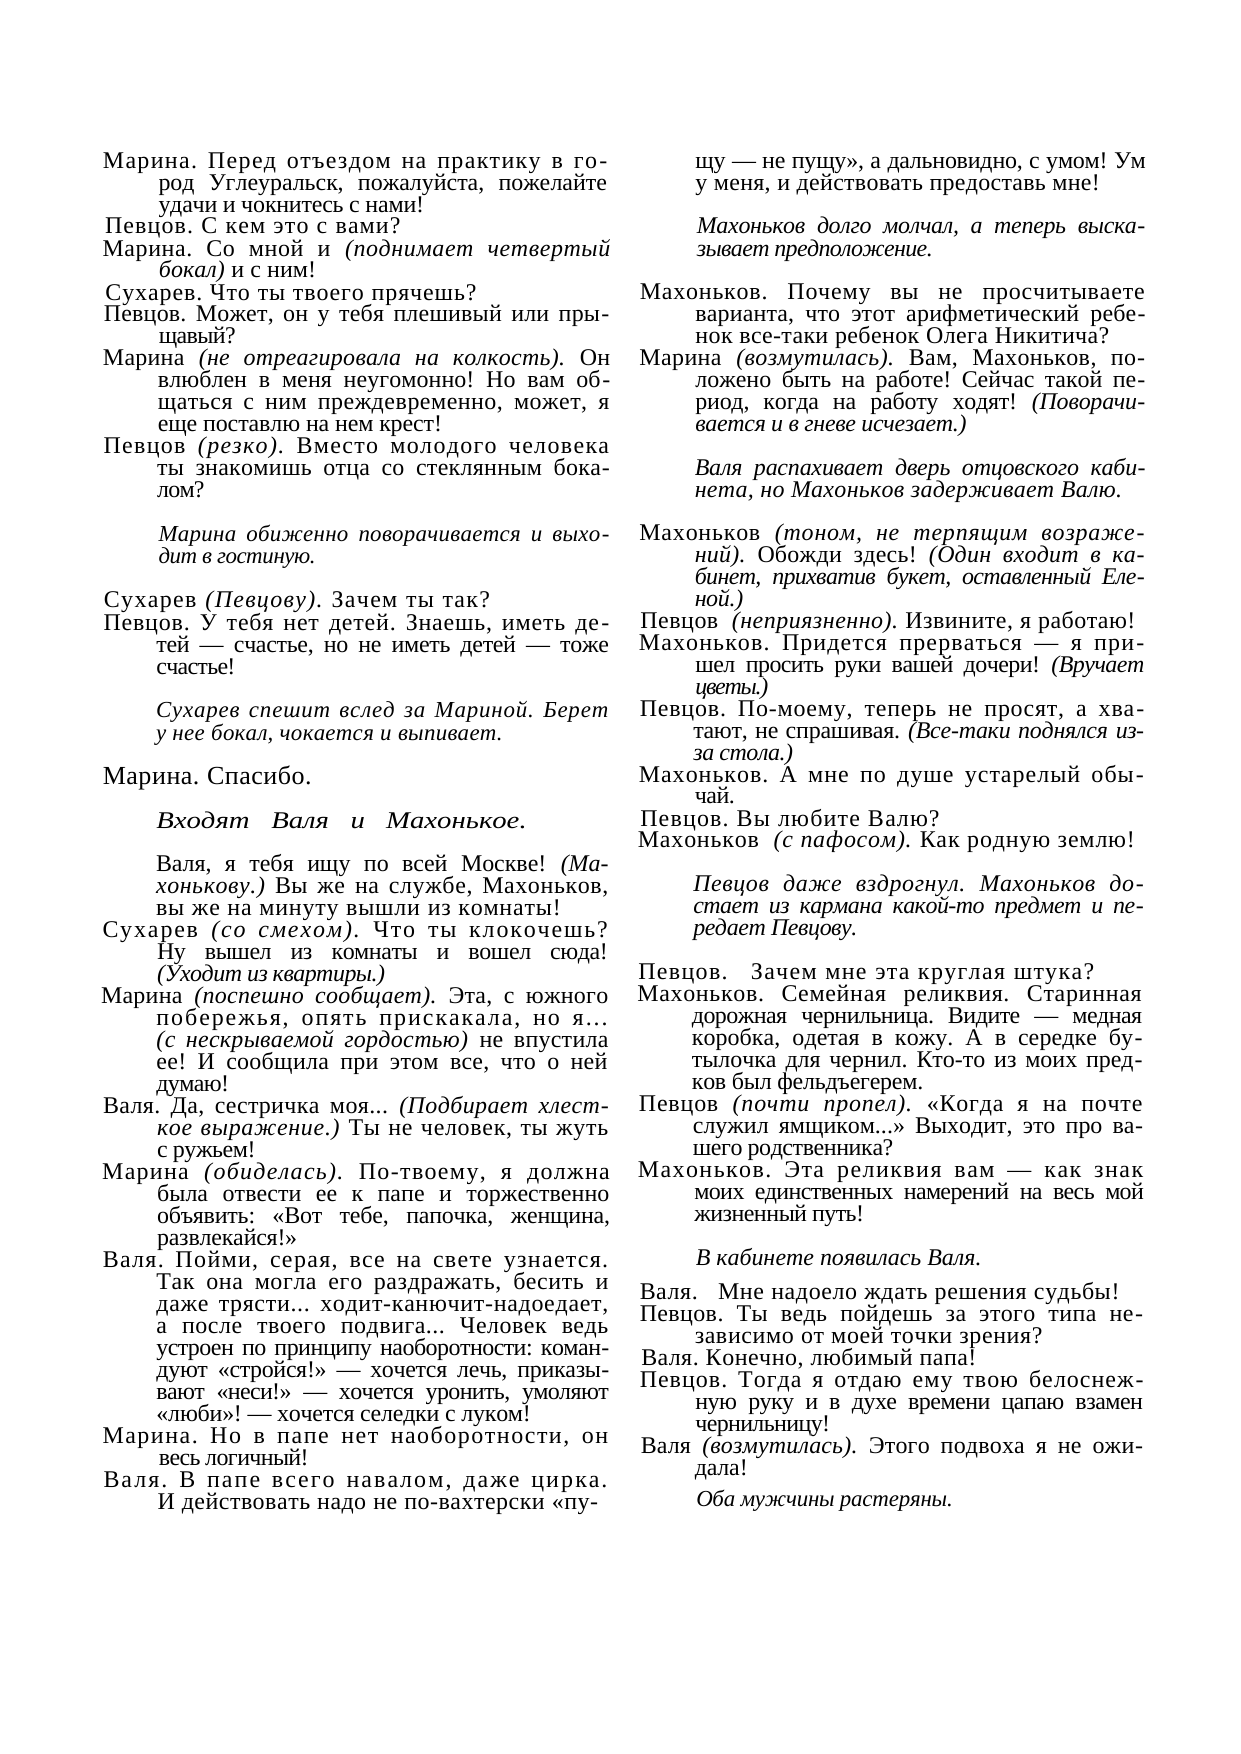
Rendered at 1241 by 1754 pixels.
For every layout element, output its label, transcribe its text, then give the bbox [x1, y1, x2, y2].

text Махоньков (с пафосом). Как родную землю! [834, 830, 1146, 852]
text Сухарев (со смехом). Что ты клокочешь? Ну вышел из комнаты и вошел сюда! (Уходит из квартиры.) [102, 920, 608, 986]
text Махоньков (тоном, не терпящим возражений). Обожди здесь! (Один входит в кабинет, прихватив букет, оставленный Еленой.) [639, 523, 1144, 611]
text Певцов. Ты ведь пойдешь за этого типа независимо от моей точки зрения? [639, 1304, 1143, 1348]
text Валя распахивает дверь отцовского кабинета, но Махоньков задерживает Валю. [694, 458, 1145, 502]
text Певцов. По-моему, теперь не просят, а хватают, не спрашивая. (Все-таки поднялся из-за стола.) [639, 698, 1144, 764]
text Певцов. У тебя нет детей. Знаешь, иметь детей — счастье, но не иметь детей — тоже счастье! [103, 613, 609, 679]
text Певцов. Зачем мне эта круглая штука? [638, 962, 1146, 984]
text Махоньков. Придется прерваться — я пришел просить руки вашей дочери! (Вручает цветы.) [639, 633, 1144, 698]
text Сухарев спешит вслед за Мариной. Берет у нее бокал, чокается и выпивает. [156, 699, 609, 745]
text Певцов. С кем это с вами? [105, 216, 611, 238]
text Сухарев. Что ты твоего прячешь? [105, 282, 611, 304]
text Махоньков. Эта реликвия вам — как знак моих единственных намерений на весь мой жизненный путь! [638, 1159, 1144, 1226]
text В кабинете появилась Валя. [696, 1243, 1146, 1271]
text Входят Валя и Махонькое. [156, 806, 611, 833]
text Певцов (резко). Вместо молодого человека ты знакомишь отца со стеклянным бокалом? [103, 436, 609, 502]
text Марина. Но в папе нет наоборотности, он весь логичный! [102, 1426, 609, 1470]
text Марина (возмутилась). Вам, Махоньков, положено быть на работе! Сейчас такой период, когда на работу ходят! (Поворачивается и в гневе исчезает.) [639, 348, 1145, 436]
text Валя. Мне надоело ждать решения судьбы! [639, 1282, 1146, 1304]
text Махоньков. А мне по душе устарелый обычай. [638, 764, 1143, 808]
text Валя. Пойми, серая, все на свете узнается. Так она могла его раздражать, бесить и даже трясти... ходит-канючит-надоедает, а после твоего подвига... Человек ведь устроен по принципу наоборотности: командуют «стройся!» — хочется лечь, приказывают «неси!» — хочется уронить, умоляют «люби»! — хочется селедки с луком! [103, 1250, 609, 1426]
text Певцов (почти пропел). «Когда я на почте служил ямщиком...» Выходит, это про вашего родственника? [639, 1094, 1143, 1159]
text Певцов. Может, он у тебя плешивый или прыщавый? [104, 304, 609, 348]
text Валя, я тебя ищу по всей Москве! (Ма-хонькову.) Вы же на службе, Махоньков, вы же на минуту вышли из комнаты! [156, 854, 608, 920]
text Валя. Конечно, любимый папа! [641, 1348, 1146, 1370]
text Валя. Да, сестричка моя... (Подбирает хлесткое выражение.) Ты не человек, ты жуть с ружьем! [103, 1096, 608, 1162]
text Марина (поспешно сообщает). Эта, с южного побережья, опять прискакала, но я... (с нескрываемой гордостью) не впустила ее! И сообщила при этом все, что о ней думаю! [101, 986, 608, 1096]
text Валя (возмутилась). Этого подвоха я не ожидала! [641, 1436, 1143, 1480]
text щу — не пущу», а дальновидно, с умом! Ум у меня, и действовать предоставь мне! [695, 151, 1146, 194]
text Махоньков. Почему вы не просчитываете варианта, что этот арифметический ребенок все-таки ребенок Олега Никитича? [639, 282, 1145, 348]
text Певцов (неприязненно). Извините, я работаю! [640, 611, 1146, 633]
text Оба мужчины растеряны. [696, 1485, 1146, 1512]
text Певцов. Вы любите Валю? [640, 808, 1146, 830]
text Марина (не отреагировала на колкость). Он влюблен в меня неугомонно! Но вам общаться с ним преждевременно, может, я еще поставлю на нем крест! [103, 348, 610, 436]
text Марина. Перед отъездом на практику в город Углеуральск, пожалуйста, пожелайте удачи и чокнитесь с нами! [103, 151, 607, 216]
text Махоньков. Семейная реликвия. Старинная дорожная чернильница. Видите — медная коробка, одетая в кожу. А в середке бутылочка для чернил. Кто-то из моих предков был фельдъегерем. [637, 984, 1142, 1094]
text Сухарев (Певцову). Зачем ты так? [104, 585, 611, 613]
text Марина. Со мной и (поднимает четвертый бокал) и с ним! [102, 238, 611, 282]
text Валя. В папе всего навалом, даже цирка. И действовать надо не по-вахтерски «пу- [103, 1470, 608, 1514]
text Марина (обиделась). По-твоему, я должна была отвести ее к папе и торжественно объявить: «Вот тебе, папочка, женщина, развлекайся!» [102, 1162, 610, 1250]
text Марина обиженно поворачивается и выходит в гостиную. [158, 525, 609, 568]
text Певцов даже вздрогнул. Махоньков достает из кармана какой-то предмет и передает Певцову. [693, 874, 1143, 940]
text Певцов. Тогда я отдаю ему твою белоснежную руку и в духе времени цапаю взамен чернильницу! [639, 1370, 1143, 1436]
text Махоньков долго молчал, а теперь высказывает предположение. [697, 216, 1145, 260]
text Махоньков (с пафосом). Как родную землю! [638, 830, 835, 852]
text Марина. Спасибо. [103, 760, 611, 790]
